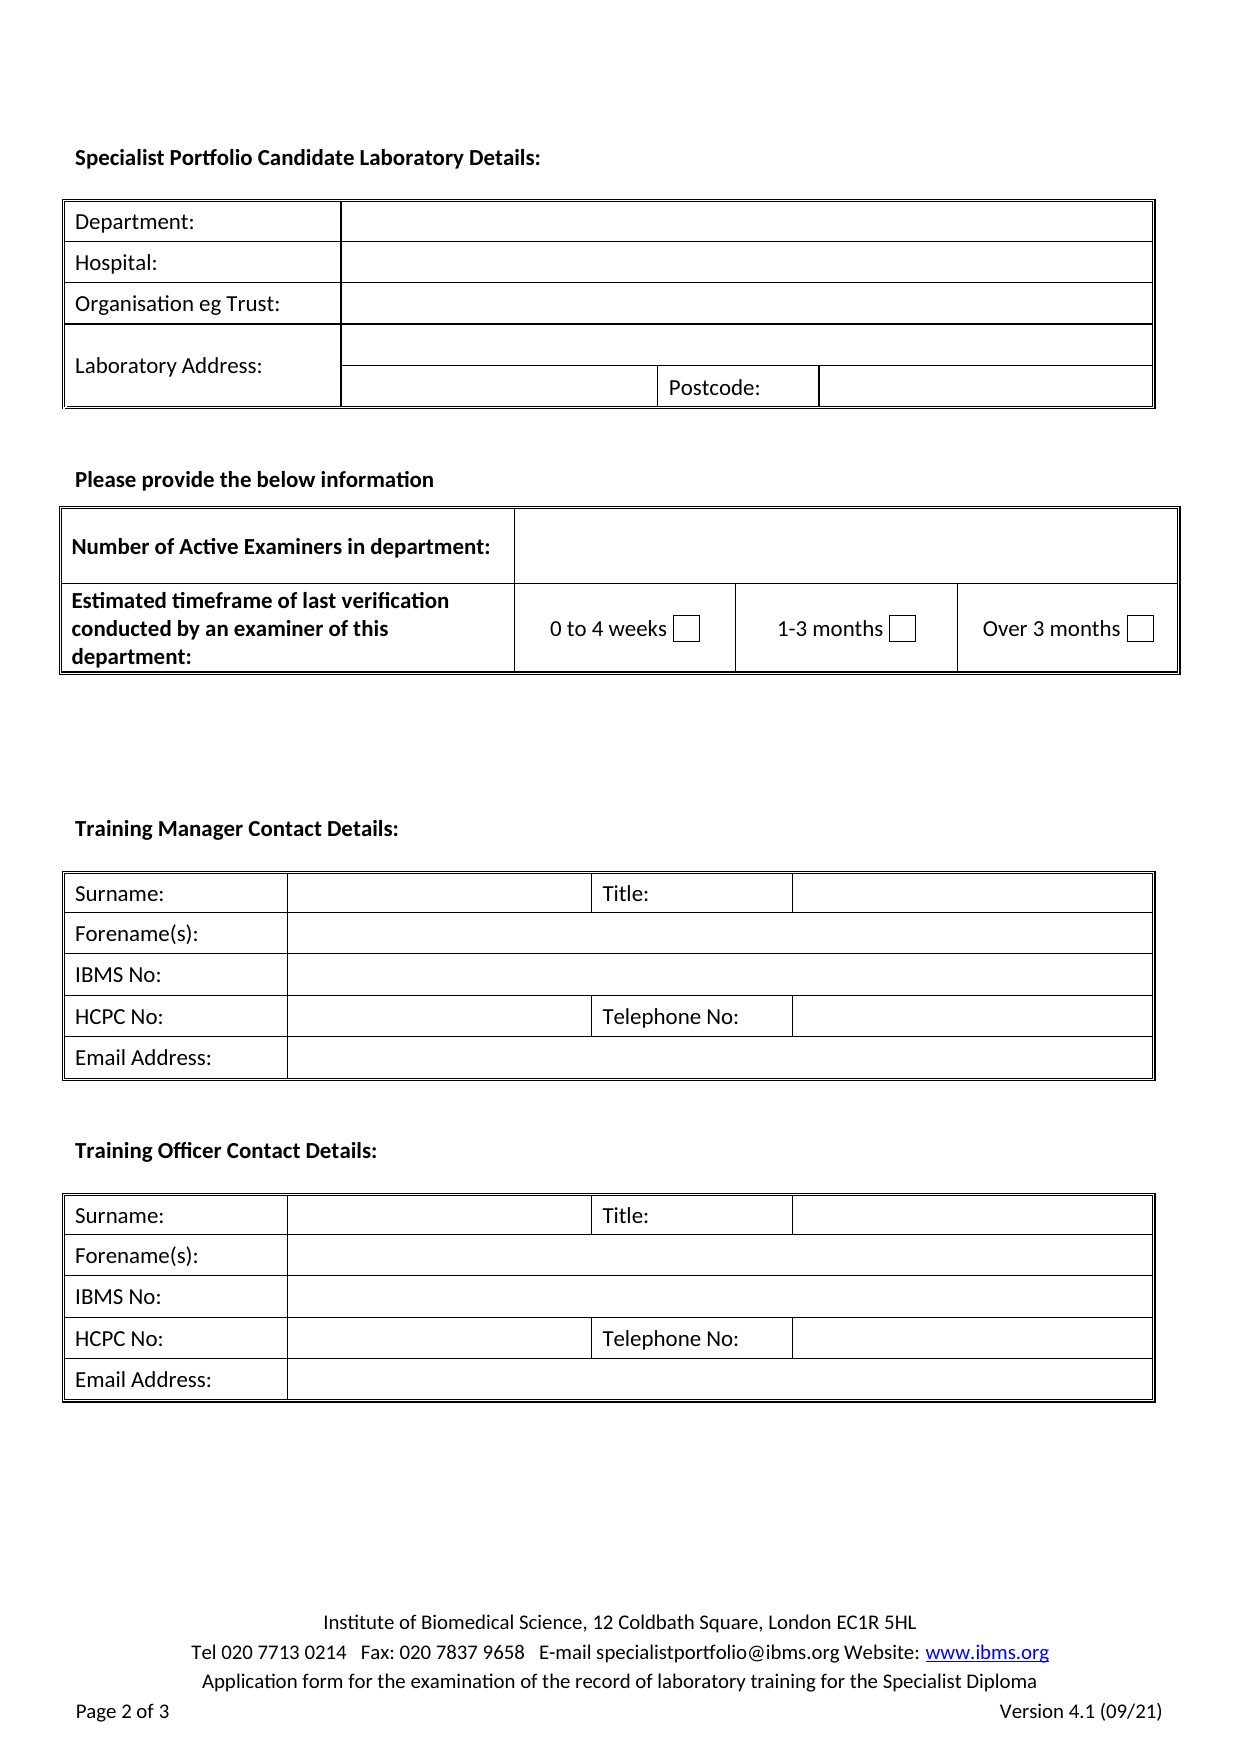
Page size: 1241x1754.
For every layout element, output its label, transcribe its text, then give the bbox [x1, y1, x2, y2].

table_cell [342, 242, 1152, 282]
table_header [793, 874, 1152, 912]
table_cell IBMS No: [65, 1276, 287, 1317]
table_cell 0 to 4 weeks [515, 584, 735, 671]
table_header [793, 1196, 1152, 1234]
table_cell HCPC No: [65, 996, 287, 1036]
table_header [288, 1196, 591, 1234]
text Training Officer Contact Details: [75, 1137, 1165, 1164]
table_header Title: [592, 874, 792, 912]
table_cell [288, 954, 1152, 995]
table_header Surname: [65, 1196, 287, 1234]
table_cell Hospital: [65, 242, 340, 282]
table_cell Telephone No: [592, 1318, 792, 1358]
table_cell [820, 366, 1152, 406]
table_header Number of Active Examiners in department: [62, 509, 514, 583]
text Specialist Portfolio Candidate Laboratory Details: [75, 143, 1165, 171]
table_cell [342, 366, 657, 406]
table_cell Telephone No: [592, 996, 792, 1036]
table_cell Estimated timeframe of last verification conducted by an examiner of this department: [62, 584, 514, 671]
table_cell Email Address: [65, 1359, 287, 1399]
table_header Surname: [65, 874, 287, 912]
table_cell [288, 1276, 1152, 1317]
table_cell 1-3 months [736, 584, 957, 671]
table_cell [288, 1318, 591, 1358]
table_cell Forename(s): [65, 1235, 287, 1275]
table_cell Forename(s): [65, 913, 287, 953]
table_header [288, 874, 591, 912]
table_cell [288, 1359, 1152, 1399]
table_cell [288, 996, 591, 1036]
table_header Title: [592, 1196, 792, 1234]
text Please provide the below information [75, 465, 1165, 493]
table_cell [342, 325, 1152, 364]
table_cell Laboratory Address: [65, 325, 340, 406]
table_cell [342, 283, 1152, 323]
table_cell Over 3 months [958, 584, 1177, 671]
table_header [515, 509, 1177, 583]
table_cell [288, 913, 1152, 953]
table_cell HCPC No: [65, 1318, 287, 1358]
table_cell [288, 1037, 1152, 1077]
text Training Manager Contact Details: [75, 814, 1165, 843]
table_header Department: [65, 202, 340, 241]
table_cell Email Address: [65, 1037, 287, 1077]
table_cell [793, 996, 1152, 1036]
table_header [342, 202, 1152, 241]
table_cell Organisation eg Trust: [65, 283, 340, 323]
table_cell [793, 1318, 1152, 1358]
table_cell [288, 1235, 1152, 1275]
table_cell IBMS No: [65, 954, 287, 995]
table_cell Postcode: [658, 366, 818, 406]
